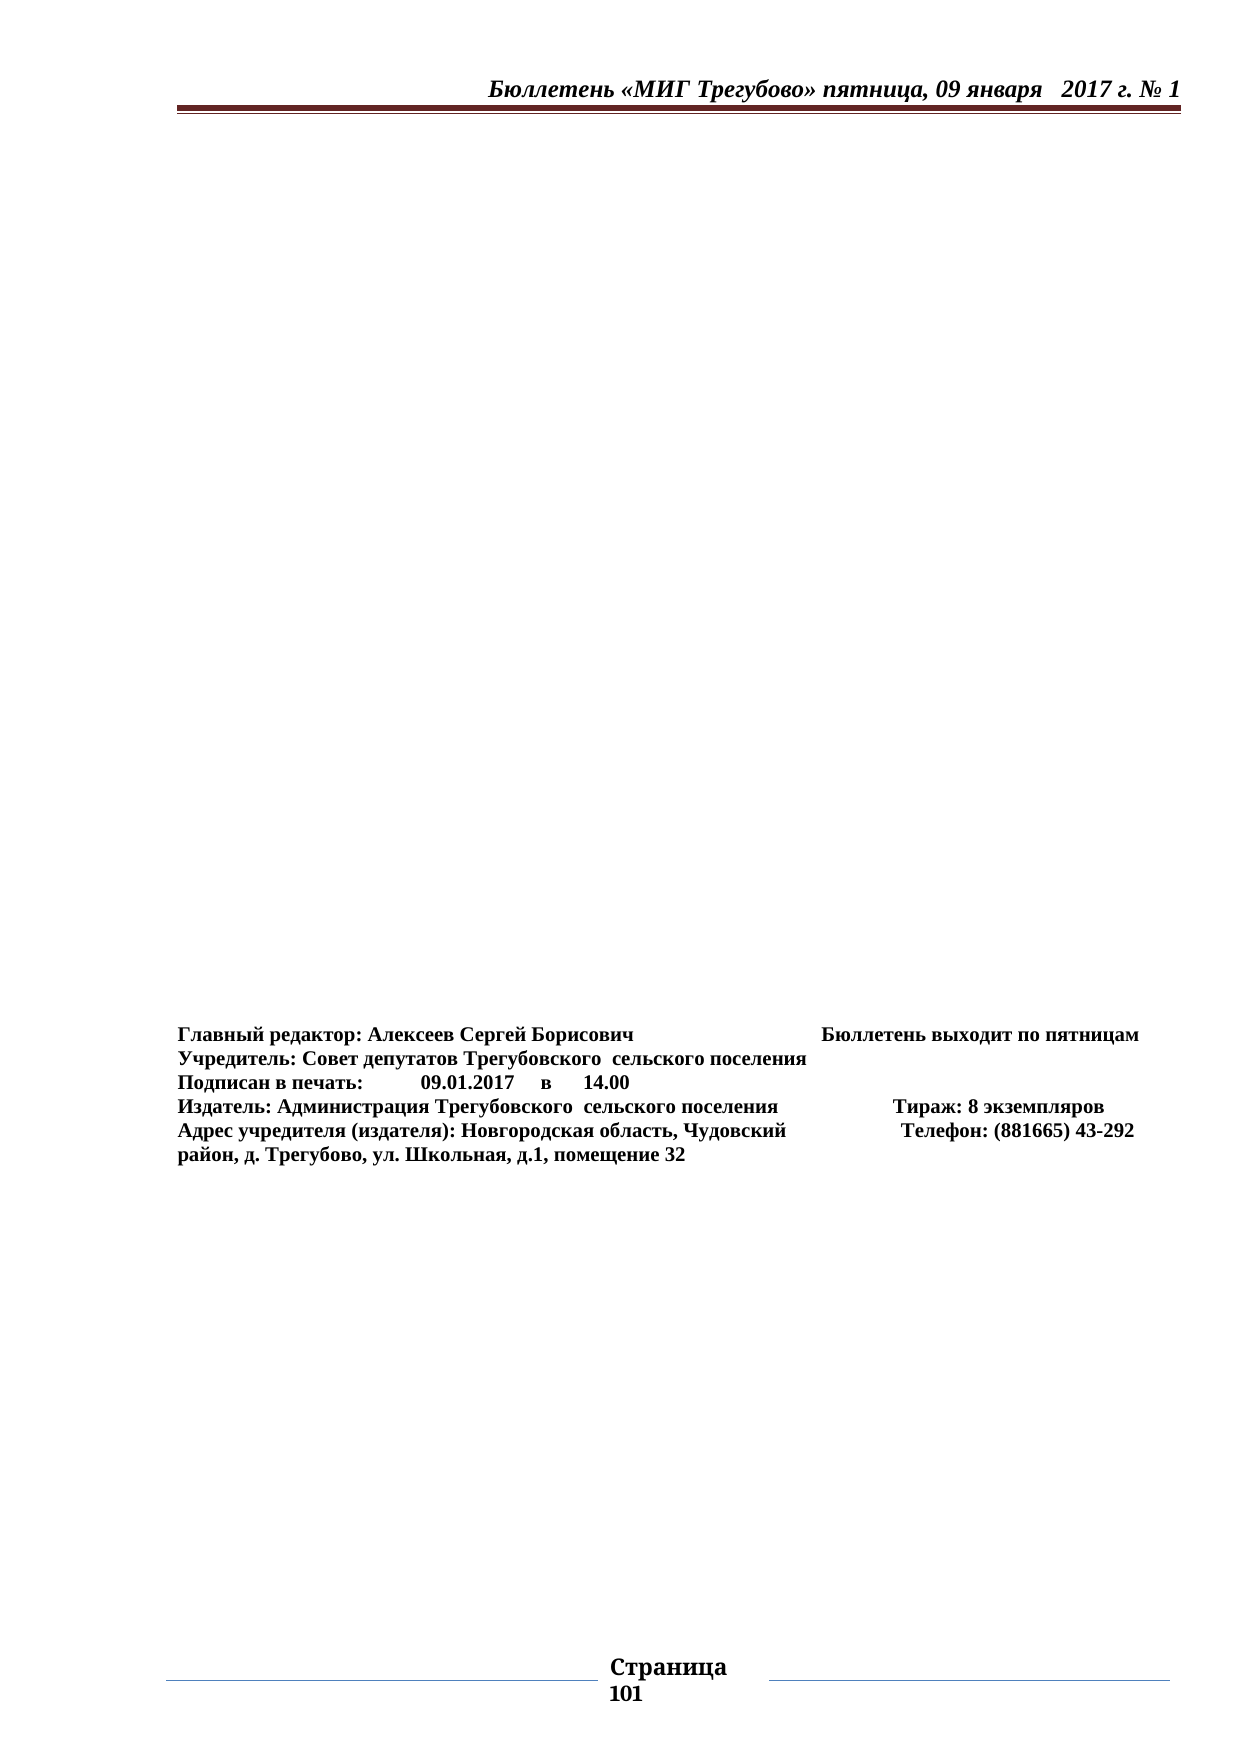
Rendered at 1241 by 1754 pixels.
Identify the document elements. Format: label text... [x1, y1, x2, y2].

text район, д. Трегубово, ул. Школьная, д.1, помещение 32 [177, 1142, 1181, 1166]
text Учредитель: Совет депутатов Трегубовского сельского поселения [177, 1046, 1181, 1070]
text Главный редактор: Алексеев Сергей Борисович Бюллетень выходит по пятницам [177, 1022, 1181, 1046]
text Издатель: Администрация Трегубовского сельского поселения Тираж: 8 экземпляров [177, 1094, 1181, 1118]
text Подписан в печать: 09.01.2017 в 14.00 [177, 1070, 1181, 1094]
text Адрес учредителя (издателя): Новгородская область, Чудовский Телефон: (881665) 43-292 [177, 1118, 1181, 1142]
